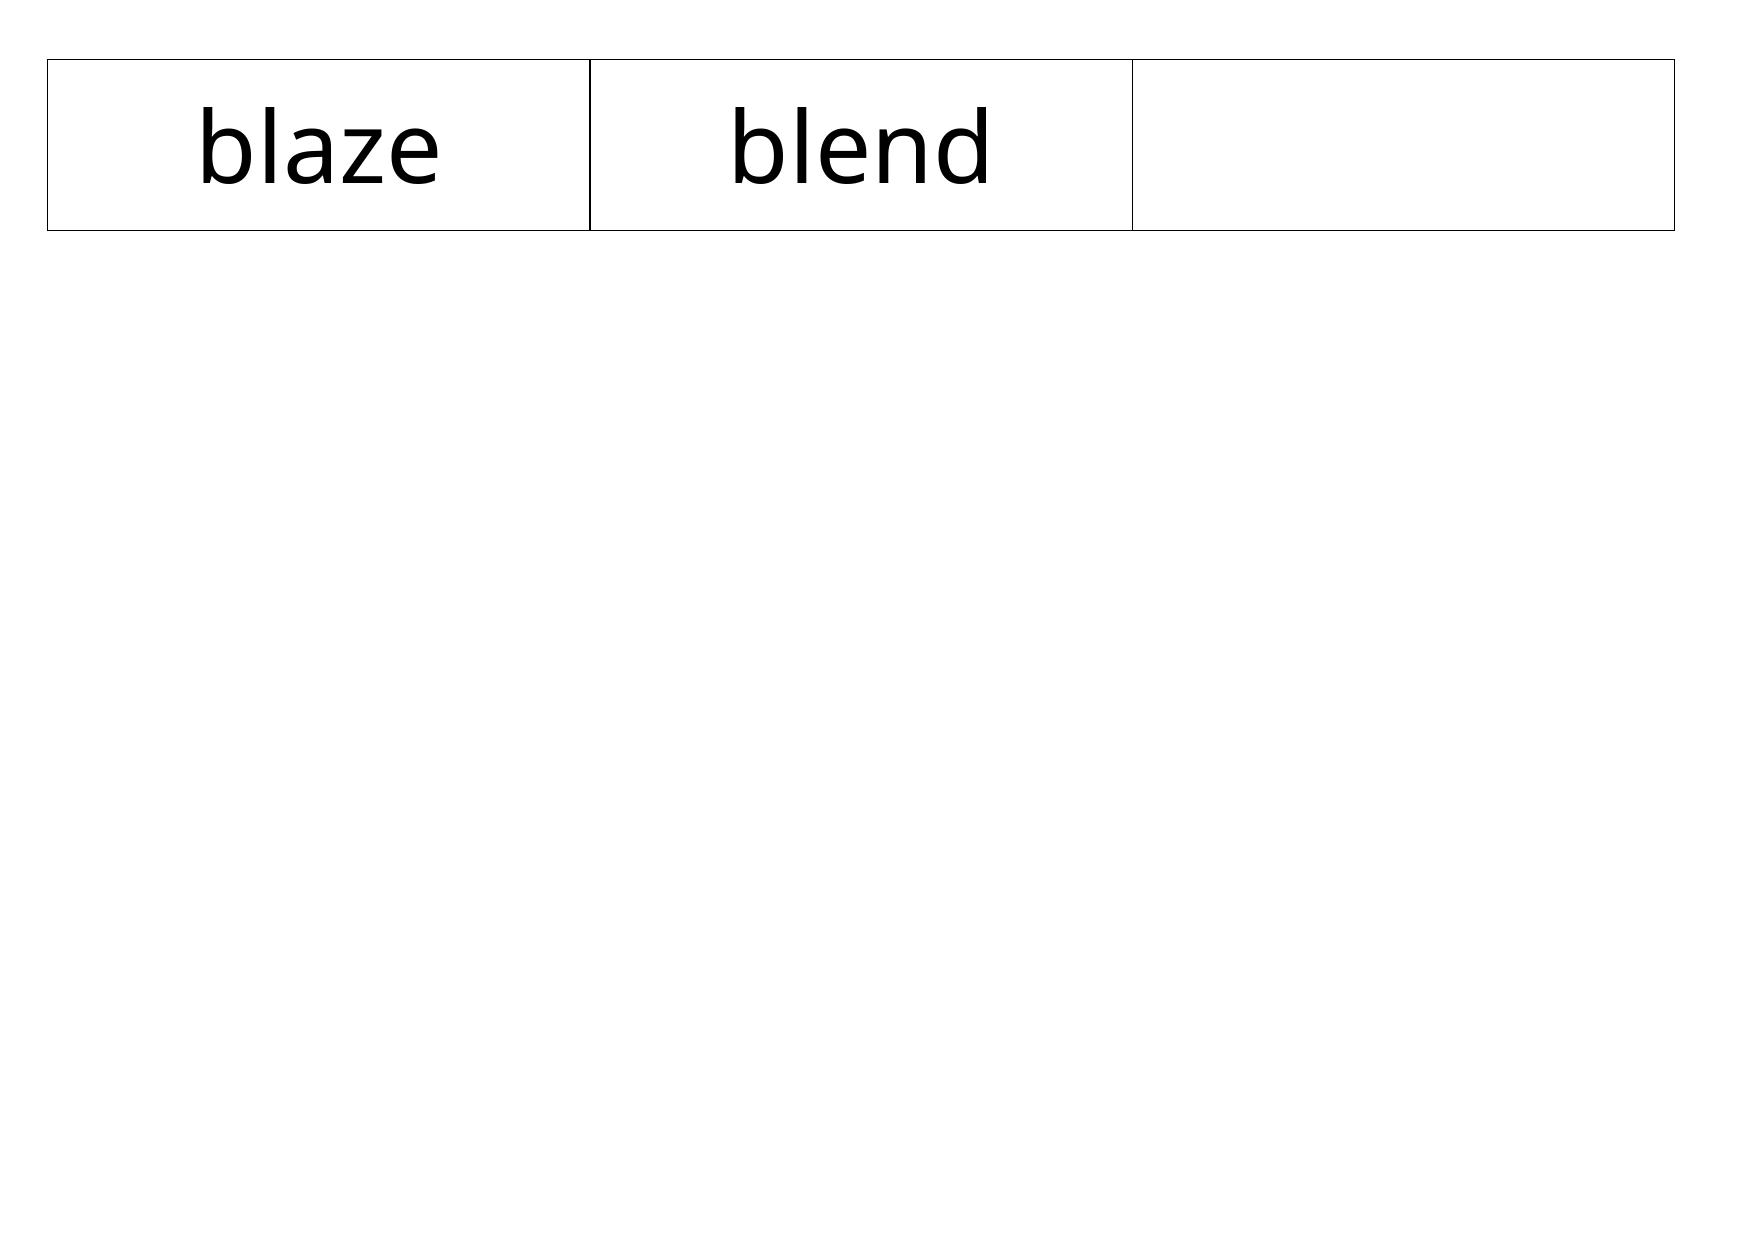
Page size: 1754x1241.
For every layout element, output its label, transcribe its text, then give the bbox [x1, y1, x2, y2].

table_cell blend [591, 60, 1132, 230]
table_cell blaze [48, 60, 589, 230]
table_cell [1133, 60, 1674, 230]
